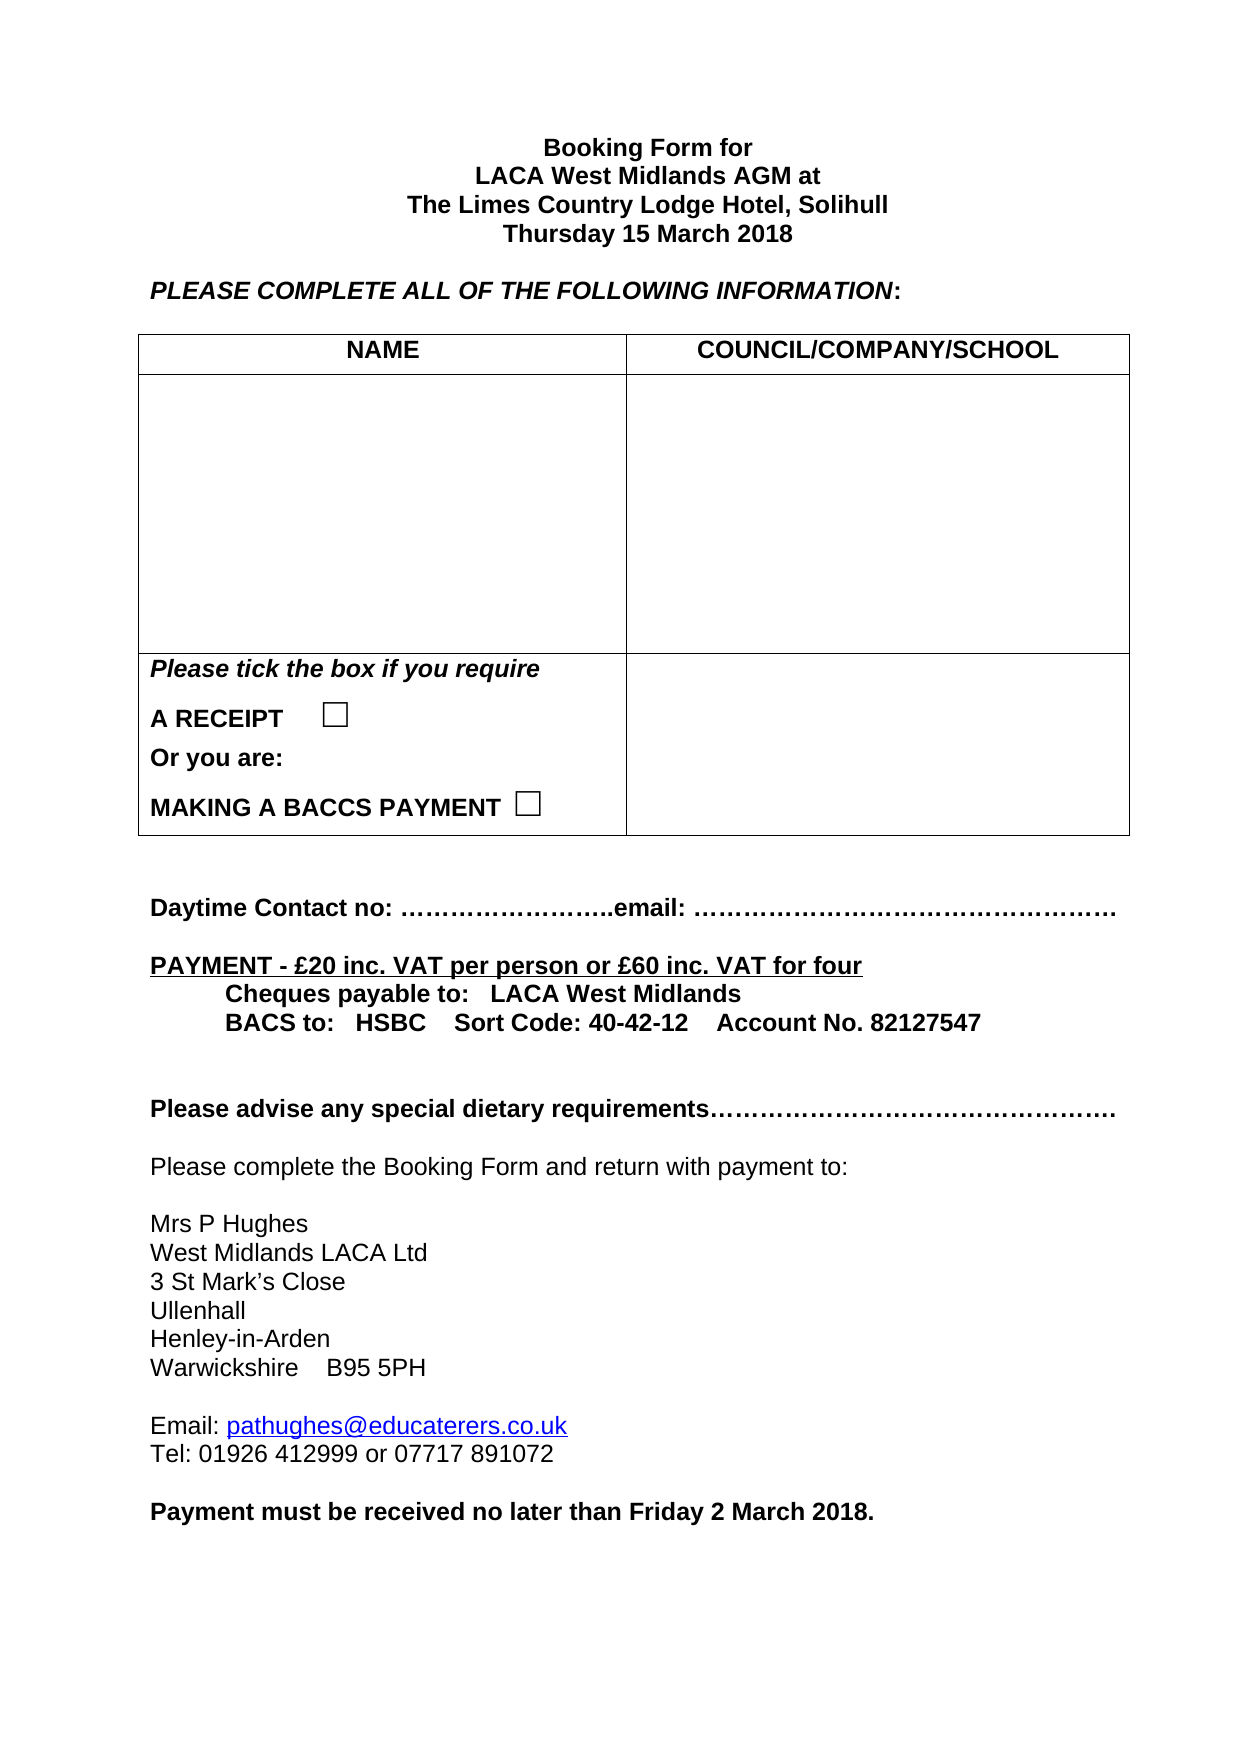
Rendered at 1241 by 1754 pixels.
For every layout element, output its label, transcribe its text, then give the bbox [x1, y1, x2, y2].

text Email: pathughes@educaterers.co.uk [150, 1411, 1143, 1439]
text PLEASE COMPLETE ALL OF THE FOLLOWING INFORMATION: [150, 276, 1146, 305]
text Tel: 01926 412999 or 07717 891072 [150, 1439, 1143, 1468]
text West Midlands LACA Ltd [150, 1238, 1143, 1267]
text PAYMENT - £20 inc. VAT per person or £60 inc. VAT for four [150, 951, 1143, 979]
text BACS to: HSBC Sort Code: 40-42-12 Account No. 82127547 [225, 1008, 1143, 1037]
table_cell [627, 654, 1129, 834]
text Cheques payable to: LACA West Midlands [150, 979, 1143, 1008]
text Mrs P Hughes [150, 1209, 1143, 1238]
table_header COUNCIL/COMPANY/SCHOOL [627, 335, 1129, 373]
text Ullenhall [150, 1296, 1143, 1324]
text Please advise any special dietary requirements…………………………………………. [150, 1094, 1143, 1123]
text LACA West Midlands AGM at [150, 161, 1146, 190]
table_cell [139, 375, 626, 653]
text Thursday 15 March 2018 [150, 219, 1146, 247]
text Warwickshire B95 5PH [150, 1353, 1143, 1382]
text Booking Form for [150, 132, 1146, 161]
table_cell Please tick the box if you require A RECEIPT □ Or you are: MAKING A BACCS PAYMENT □ [139, 654, 626, 834]
text Daytime Contact no: ……………………..email: …………………………………………… [150, 893, 1143, 922]
text Payment must be received no later than Friday 2 March 2018. [150, 1497, 1143, 1526]
text The Limes Country Lodge Hotel, Solihull [150, 190, 1146, 219]
text 3 St Mark’s Close [150, 1267, 1143, 1296]
table_header NAME [139, 335, 626, 373]
text Please complete the Booking Form and return with payment to: [150, 1152, 1143, 1181]
table_cell [627, 375, 1129, 653]
